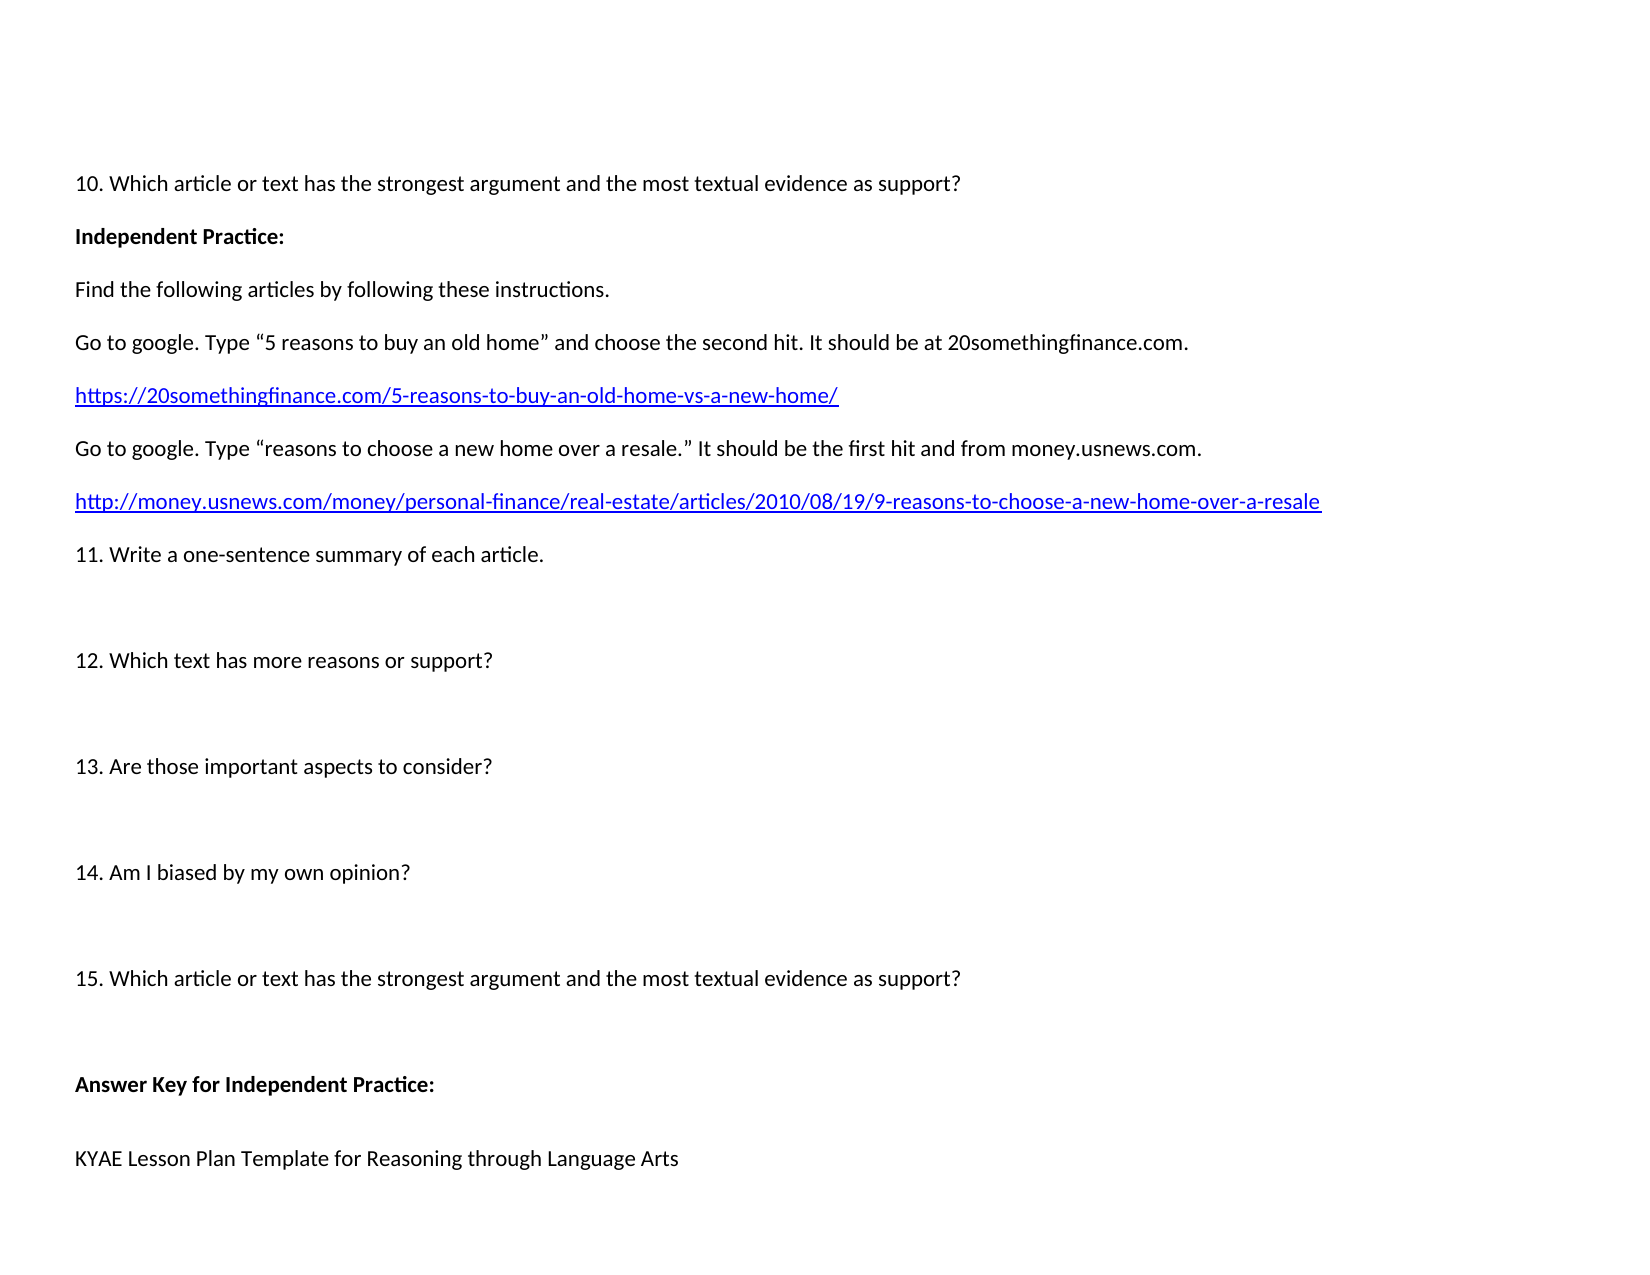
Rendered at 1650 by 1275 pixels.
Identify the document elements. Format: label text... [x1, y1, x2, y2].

text Independent Practice: [75, 222, 1575, 250]
text Answer Key for Independent Practice: [75, 1070, 1575, 1098]
text 12. Which text has more reasons or support? [75, 646, 1575, 674]
text 13. Are those important aspects to consider? [75, 752, 1575, 780]
text Go to google. Type “reasons to choose a new home over a resale.” It should be the first hit and from money.usnews.com. [75, 434, 1575, 462]
text Find the following articles by following these instructions. [75, 275, 1575, 303]
text http://money.usnews.com/money/personal-finance/real-estate/articles/2010/08/19/9-reasons-to-choose-a-new-home-over-a-resale [75, 487, 1575, 515]
text 10. Which article or text has the strongest argument and the most textual evidence as support? [75, 169, 1575, 197]
text 11. Write a one-sentence summary of each article. [75, 540, 1575, 568]
text 14. Am I biased by my own opinion? [75, 858, 1575, 886]
text 15. Which article or text has the strongest argument and the most textual evidence as support? [75, 964, 1575, 992]
text https://20somethingfinance.com/5-reasons-to-buy-an-old-home-vs-a-new-home/ [75, 381, 1575, 409]
text Go to google. Type “5 reasons to buy an old home” and choose the second hit. It should be at 20somethingfinance.com. [75, 328, 1575, 356]
